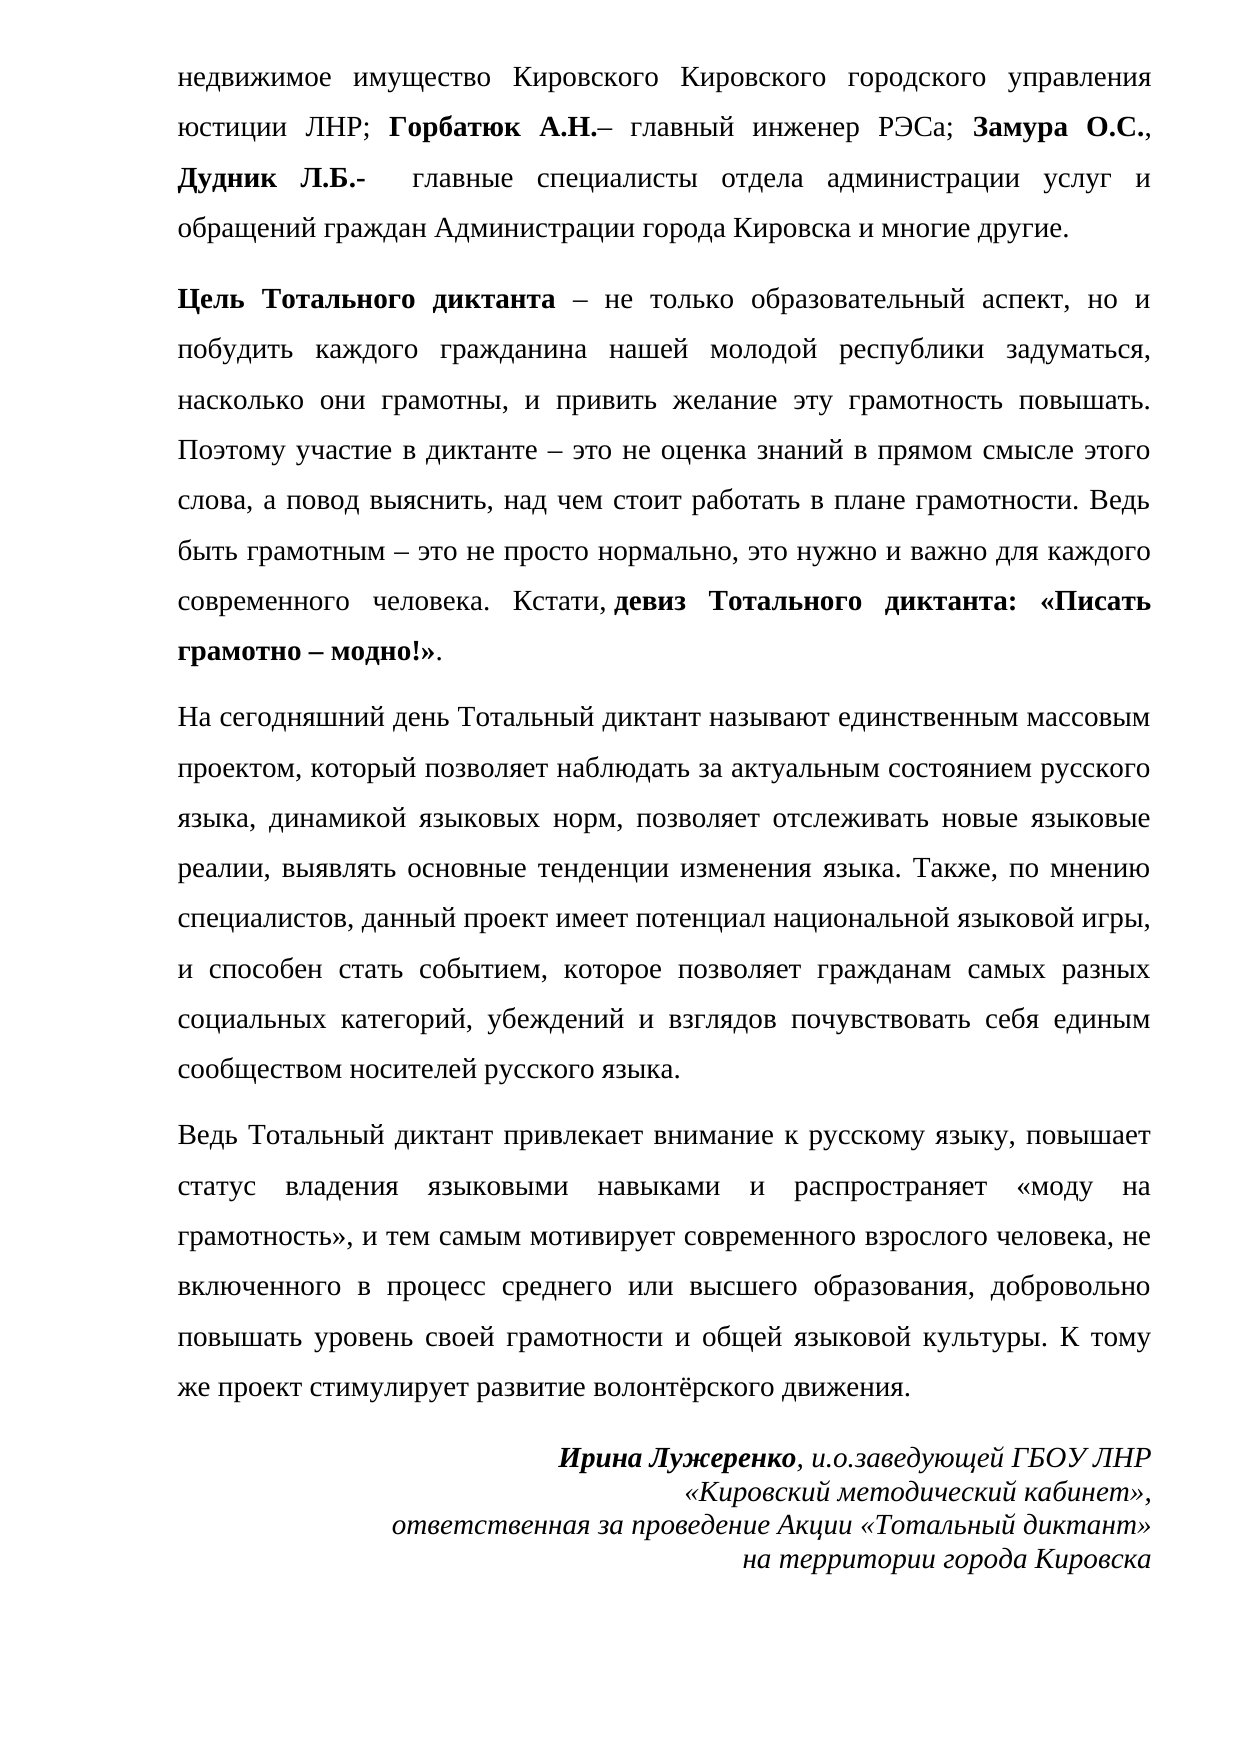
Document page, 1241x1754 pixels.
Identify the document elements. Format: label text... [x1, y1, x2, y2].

text ответственная за проведение Акции «Тотальный диктант» [177, 1507, 1152, 1541]
text «Кировский методический кабинет», [177, 1474, 1152, 1507]
text на территории города Кировска [177, 1541, 1152, 1574]
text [177, 59, 1152, 244]
text На сегодняшний день Тотальный диктант называют единственным массовым проектом, который позволяет наблюдать за актуальным состоянием русского языка, динамикой языковых норм, позволяет отслеживать новые языковые реалии, выявлять основные тенденции изменения языка. Также, по мнению специалистов, данный проект имеет потенциал национальной языковой игры, и способен стать событием, которое позволяет гражданам самых разных социальных категорий, убеждений и взглядов почувствовать себя единым сообществом носителей русского языка. [177, 699, 1152, 1085]
text Цель Тотального диктанта – не только образовательный аспект, но и побудить каждого гражданина нашей молодой республики задуматься, насколько они грамотны, и привить желание эту грамотность повышать. Поэтому участие в диктанте – это не оценка знаний в прямом смысле этого слова, а повод выяснить, над чем стоит работать в плане грамотности. Ведь быть грамотным – это не просто нормально, это нужно и важно для каждого современного человека. Кстати, девиз Тотального диктанта: «Писать грамотно – модно!». [177, 281, 1152, 667]
text Ведь Тотальный диктант привлекает внимание к русскому языку, повышает статус владения языковыми навыками и распространяет «моду на грамотность», и тем самым мотивирует современного взрослого человека, не включенного в процесс среднего или высшего образования, добровольно повышать уровень своей грамотности и общей языковой культуры. К тому же проект стимулирует развитие волонтёрского движения. [177, 1117, 1152, 1403]
text Ирина Лужеренко, и.о.заведующей ГБОУ ЛНР [177, 1440, 1152, 1474]
